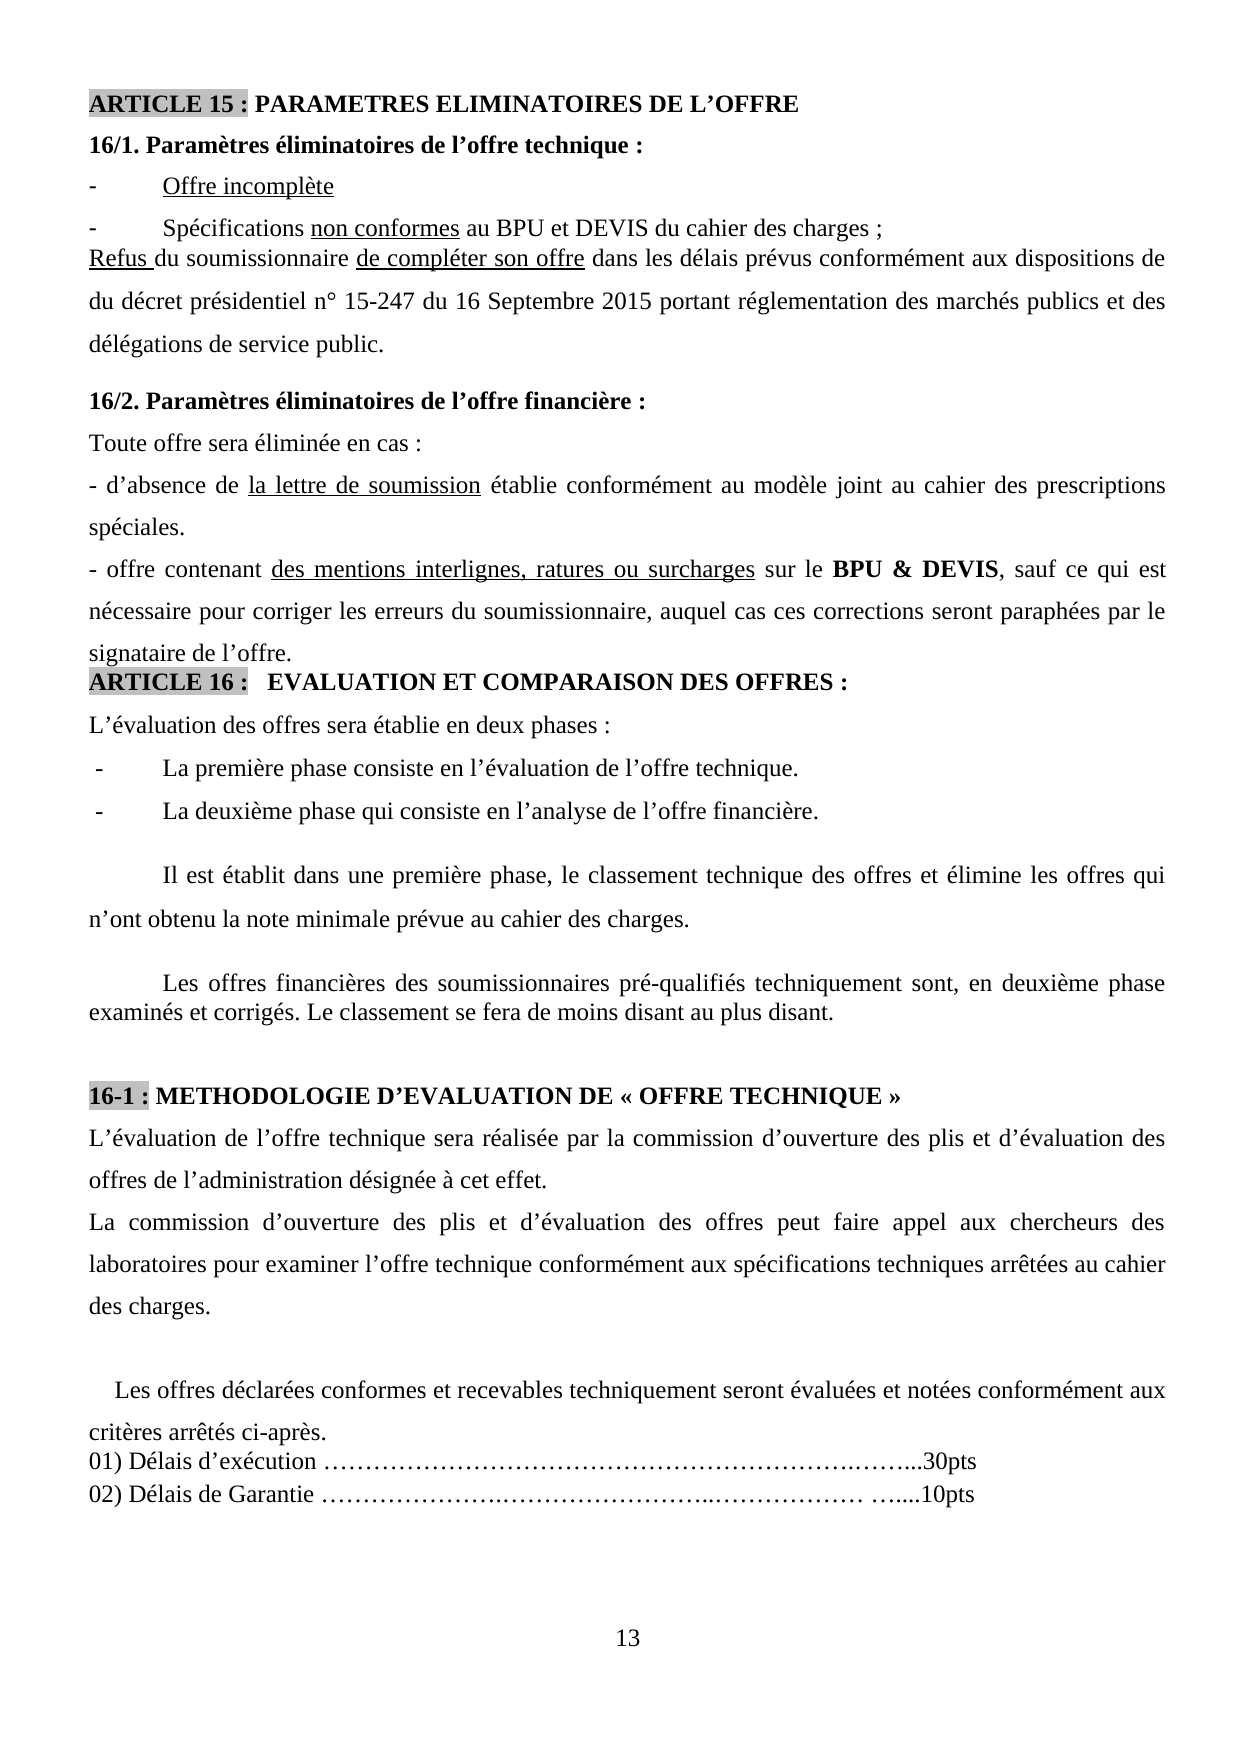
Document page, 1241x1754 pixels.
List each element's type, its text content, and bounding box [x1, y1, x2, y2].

text - d’absence de la lettre de soumission établie conformément au modèle joint au cahier des prescriptions spéciales. [89, 457, 1167, 541]
text 16-1 : METHODOLOGIE D’EVALUATION DE « OFFRE TECHNIQUE » [89, 1068, 1167, 1110]
text L’évaluation des offres sera établie en deux phases : [89, 710, 1167, 738]
text 16/1. Paramètres éliminatoires de l’offre technique : [89, 117, 1167, 159]
text - La première phase consiste en l’évaluation de l’offre technique. [89, 753, 1167, 782]
text 02) Délais de Garantie ………………….……………………..……………… …....10pts [89, 1479, 1167, 1507]
text Refus du soumissionnaire de compléter son offre dans les délais prévus conformément aux dispositions de du décret présidentiel n° 15-247 du 16 Septembre 2015 portant réglementation des marchés publics et des délégations de service public. [89, 243, 1167, 358]
text 16/2. Paramètres éliminatoires de l’offre financière : [89, 373, 1167, 415]
text La commission d’ouverture des plis et d’évaluation des offres peut faire appel aux chercheurs des laboratoires pour examiner l’offre technique conformément aux spécifications techniques arrêtées au cahier des charges. [89, 1194, 1167, 1320]
text L’évaluation de l’offre technique sera réalisée par la commission d’ouverture des plis et d’évaluation des offres de l’administration désignée à cet effet. [89, 1110, 1167, 1194]
list Spécifications non conformes au BPU et DEVIS du cahier des charges ; [89, 201, 1167, 243]
text Il est établit dans une première phase, le classement technique des offres et élimine les offres qui n’ont obtenu la note minimale prévue au cahier des charges. [89, 861, 1167, 932]
text ARTICLE 15 : PARAMETRES ELIMINATOIRES DE L’OFFRE [248, 89, 1167, 117]
text ARTICLE 16 : EVALUATION ET COMPARAISON DES OFFRES : [248, 667, 1167, 695]
list Offre incomplète [89, 159, 1167, 201]
text Toute offre sera éliminée en cas : [89, 415, 1167, 457]
text Les offres financières des soumissionnaires pré-qualifiés techniquement sont, en deuxième phase examinés et corrigés. Le classement se fera de moins disant au plus disant. [89, 968, 1167, 1026]
text - offre contenant des mentions interlignes, ratures ou surcharges sur le BPU & DEVIS, sauf ce qui est nécessaire pour corriger les erreurs du soumissionnaire, auquel cas ces corrections seront paraphées par le signataire de l’offre. [89, 541, 1167, 667]
text 01) Délais d’exécution ……………………………………………………….……...30pts [89, 1446, 1167, 1474]
text - La deuxième phase qui consiste en l’analyse de l’offre financière. [89, 796, 1167, 825]
text Les offres déclarées conformes et recevables techniquement seront évaluées et notées conformément aux critères arrêtés ci-après. [89, 1362, 1167, 1446]
